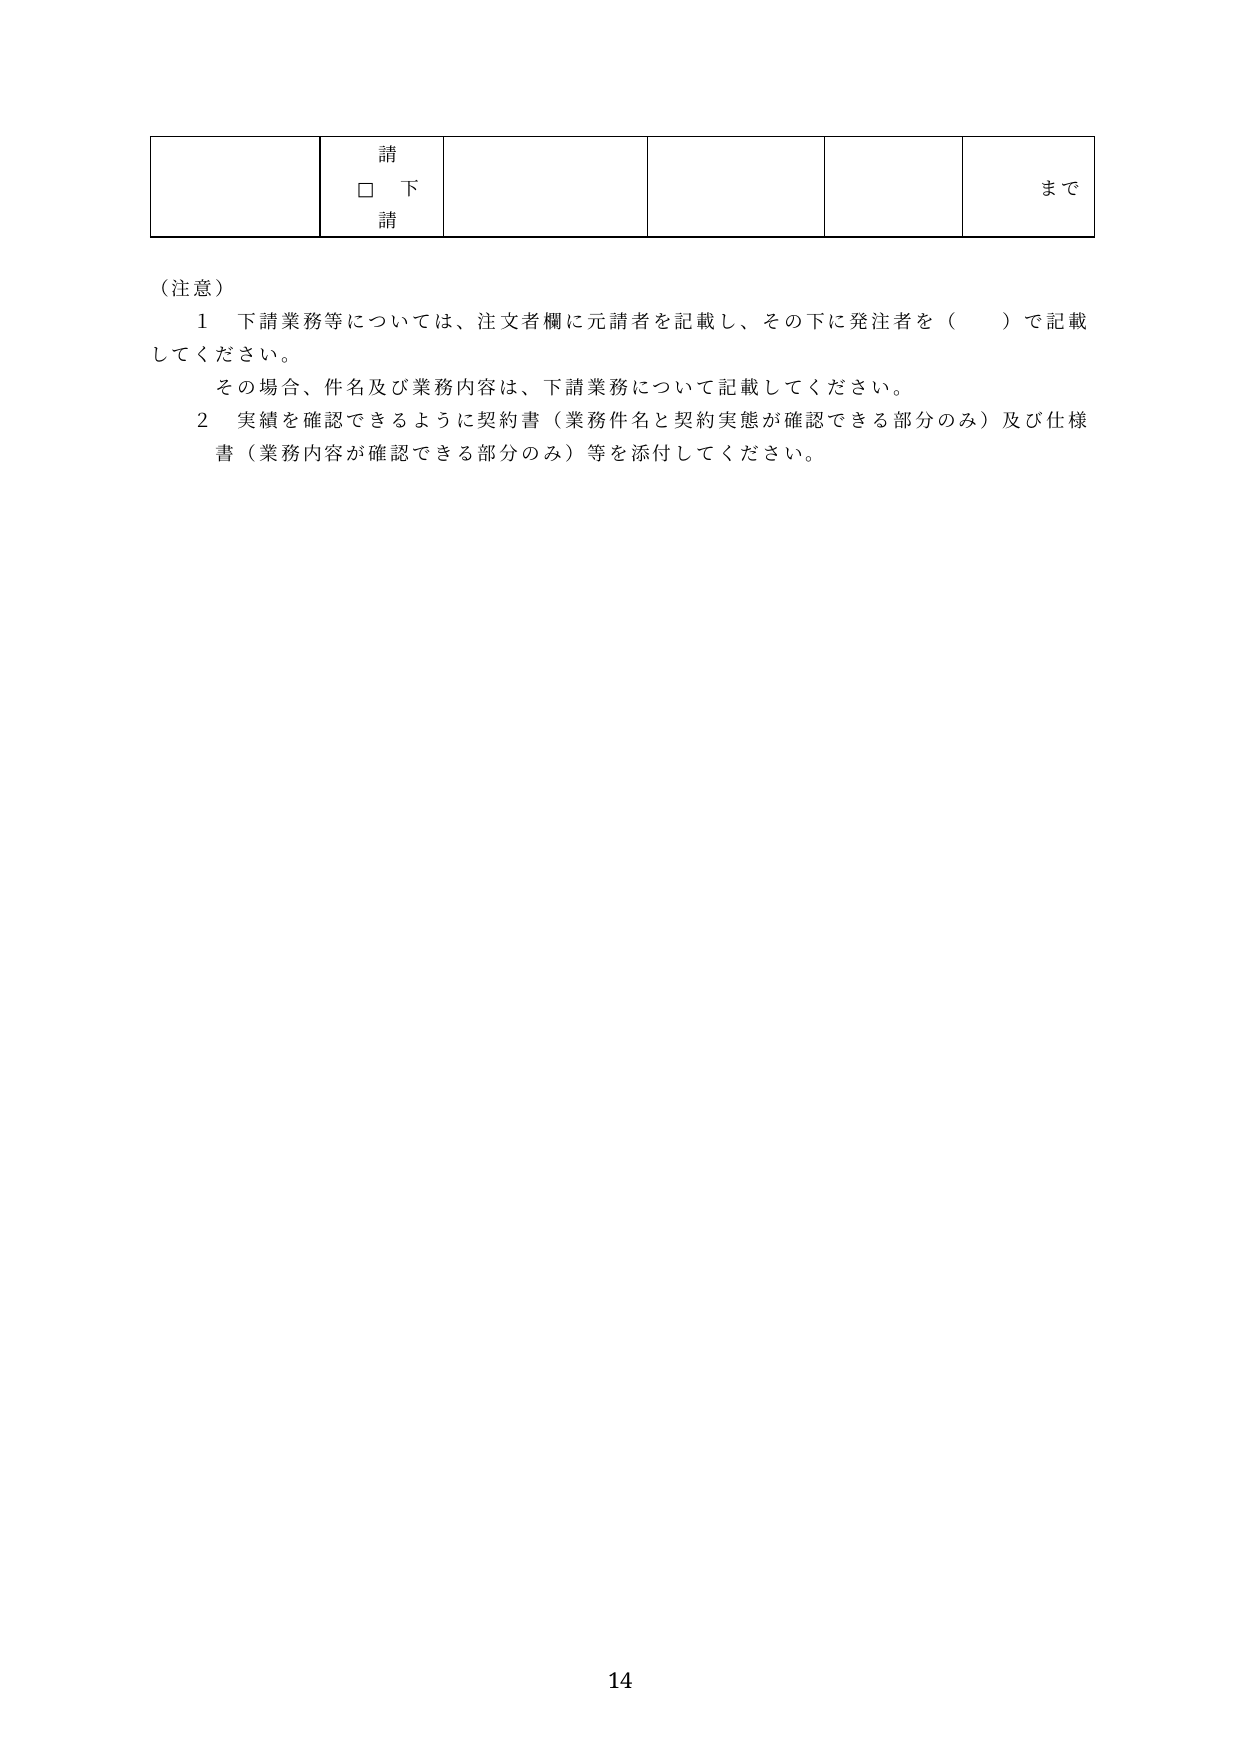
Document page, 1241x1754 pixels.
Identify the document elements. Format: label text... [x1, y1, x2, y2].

text ２ 実績を確認できるように契約書（業務件名と契約実態が確認できる部分のみ）及び仕様書（業務内容が確認できる部分のみ）等を添付してください。 [179, 402, 1090, 468]
text １ 下請業務等については、注文者欄に元請者を記載し、その下に発注者を（ ）で記載してください。 [150, 303, 1090, 369]
table_cell □ 元請 □ 下請 [321, 137, 443, 236]
table_cell [825, 137, 962, 236]
table_cell [151, 137, 319, 236]
text その場合、件名及び業務内容は、下請業務について記載してください。 [150, 369, 1090, 402]
table_cell [648, 137, 824, 236]
table_cell から まで [963, 137, 1094, 236]
text （注意） [150, 270, 1090, 303]
table_cell [444, 137, 647, 236]
